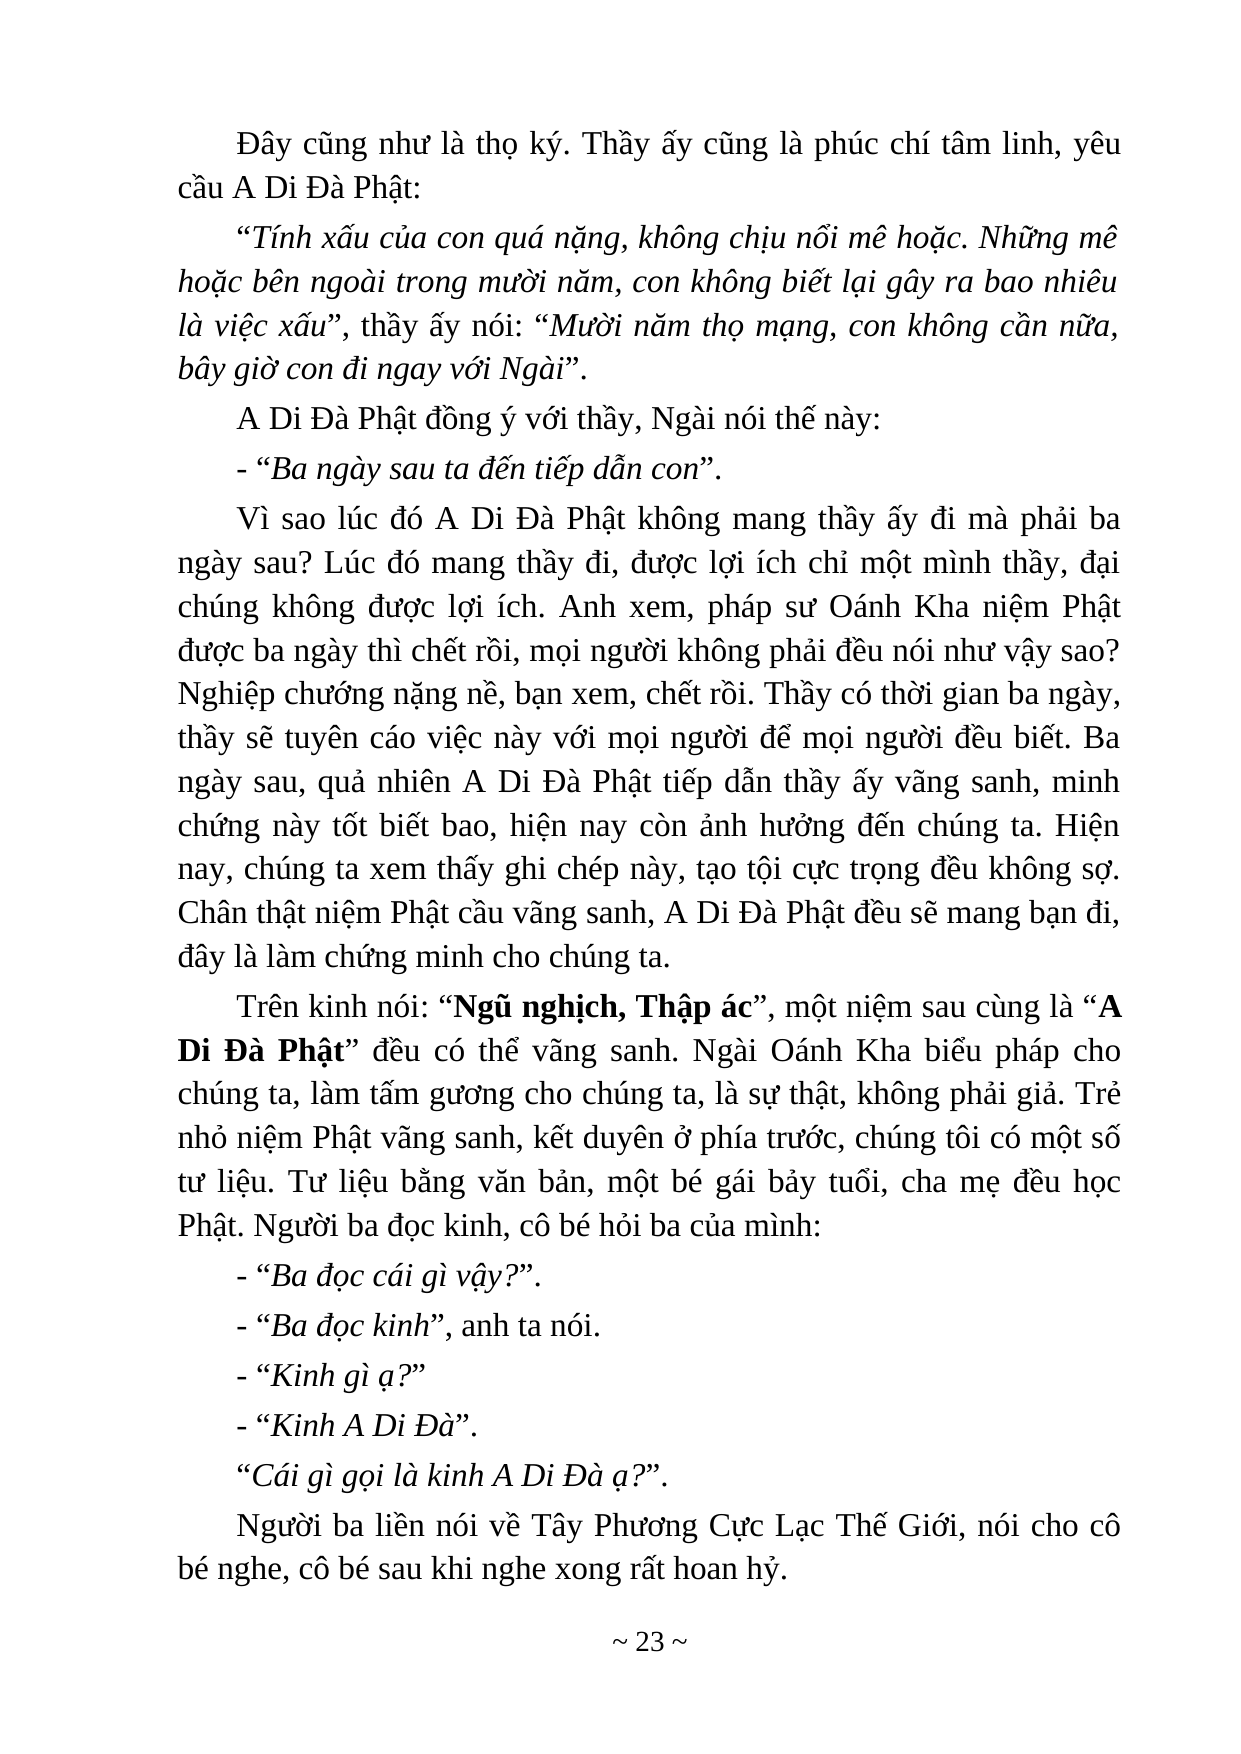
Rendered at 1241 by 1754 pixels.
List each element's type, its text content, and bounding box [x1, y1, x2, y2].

text “Tính xấu của con quá nặng, không chịu nổi mê hoặc. Những mê hoặc bên ngoài trong mười năm, con không biết lại gây ra bao nhiêu là việc xấu”, thầy ấy nói: “Mười năm thọ mạng, con không cần nữa, bây giờ con đi ngay với Ngài”. [177, 212, 1122, 387]
text - “Ba đọc kinh”, anh ta nói. [177, 1299, 1122, 1343]
text Người ba liền nói về Tây Phương Cực Lạc Thế Giới, nói cho cô bé nghe, cô bé sau khi nghe xong rất hoan hỷ. [177, 1499, 1122, 1587]
text A Di Đà Phật đồng ý với thầy, Ngài nói thế này: [177, 393, 1122, 437]
text - “Ba ngày sau ta đến tiếp dẫn con”. [177, 443, 1122, 487]
text - “Kinh gì ạ?” [177, 1349, 1122, 1393]
text “Cái gì gọi là kinh A Di Đà ạ?”. [177, 1449, 1122, 1493]
text Đây cũng như là thọ ký. Thầy ấy cũng là phúc chí tâm linh, yêu cầu A Di Đà Phật: [177, 118, 1122, 206]
text Trên kinh nói: “Ngũ nghịch, Thập ác”, một niệm sau cùng là “A Di Đà Phật” đều có thể vãng sanh. Ngài Oánh Kha biểu pháp cho chúng ta, làm tấm gương cho chúng ta, là sự thật, không phải giả. Trẻ nhỏ niệm Phật vãng sanh, kết duyên ở phía trước, chúng tôi có một số tư liệu. Tư liệu bằng văn bản, một bé gái bảy tuổi, cha mẹ đều học Phật. Người ba đọc kinh, cô bé hỏi ba của mình: [177, 981, 1122, 1243]
text - “Kinh A Di Đà”. [177, 1399, 1122, 1443]
text - “Ba đọc cái gì vậy?”. [177, 1249, 1122, 1293]
text Vì sao lúc đó A Di Đà Phật không mang thầy ấy đi mà phải ba ngày sau? Lúc đó mang thầy đi, được lợi ích chỉ một mình thầy, đại chúng không được lợi ích. Anh xem, pháp sư Oánh Kha niệm Phật được ba ngày thì chết rồi, mọi người không phải đều nói như vậy sao? Nghiệp chướng nặng nề, bạn xem, chết rồi. Thầy có thời gian ba ngày, thầy sẽ tuyên cáo việc này với mọi người để mọi người đều biết. Ba ngày sau, quả nhiên A Di Đà Phật tiếp dẫn thầy ấy vãng sanh, minh chứng này tốt biết bao, hiện nay còn ảnh hưởng đến chúng ta. Hiện nay, chúng ta xem thấy ghi chép này, tạo tội cực trọng đều không sợ. Chân thật niệm Phật cầu vãng sanh, A Di Đà Phật đều sẽ mang bạn đi, đây là làm chứng minh cho chúng ta. [177, 493, 1122, 974]
